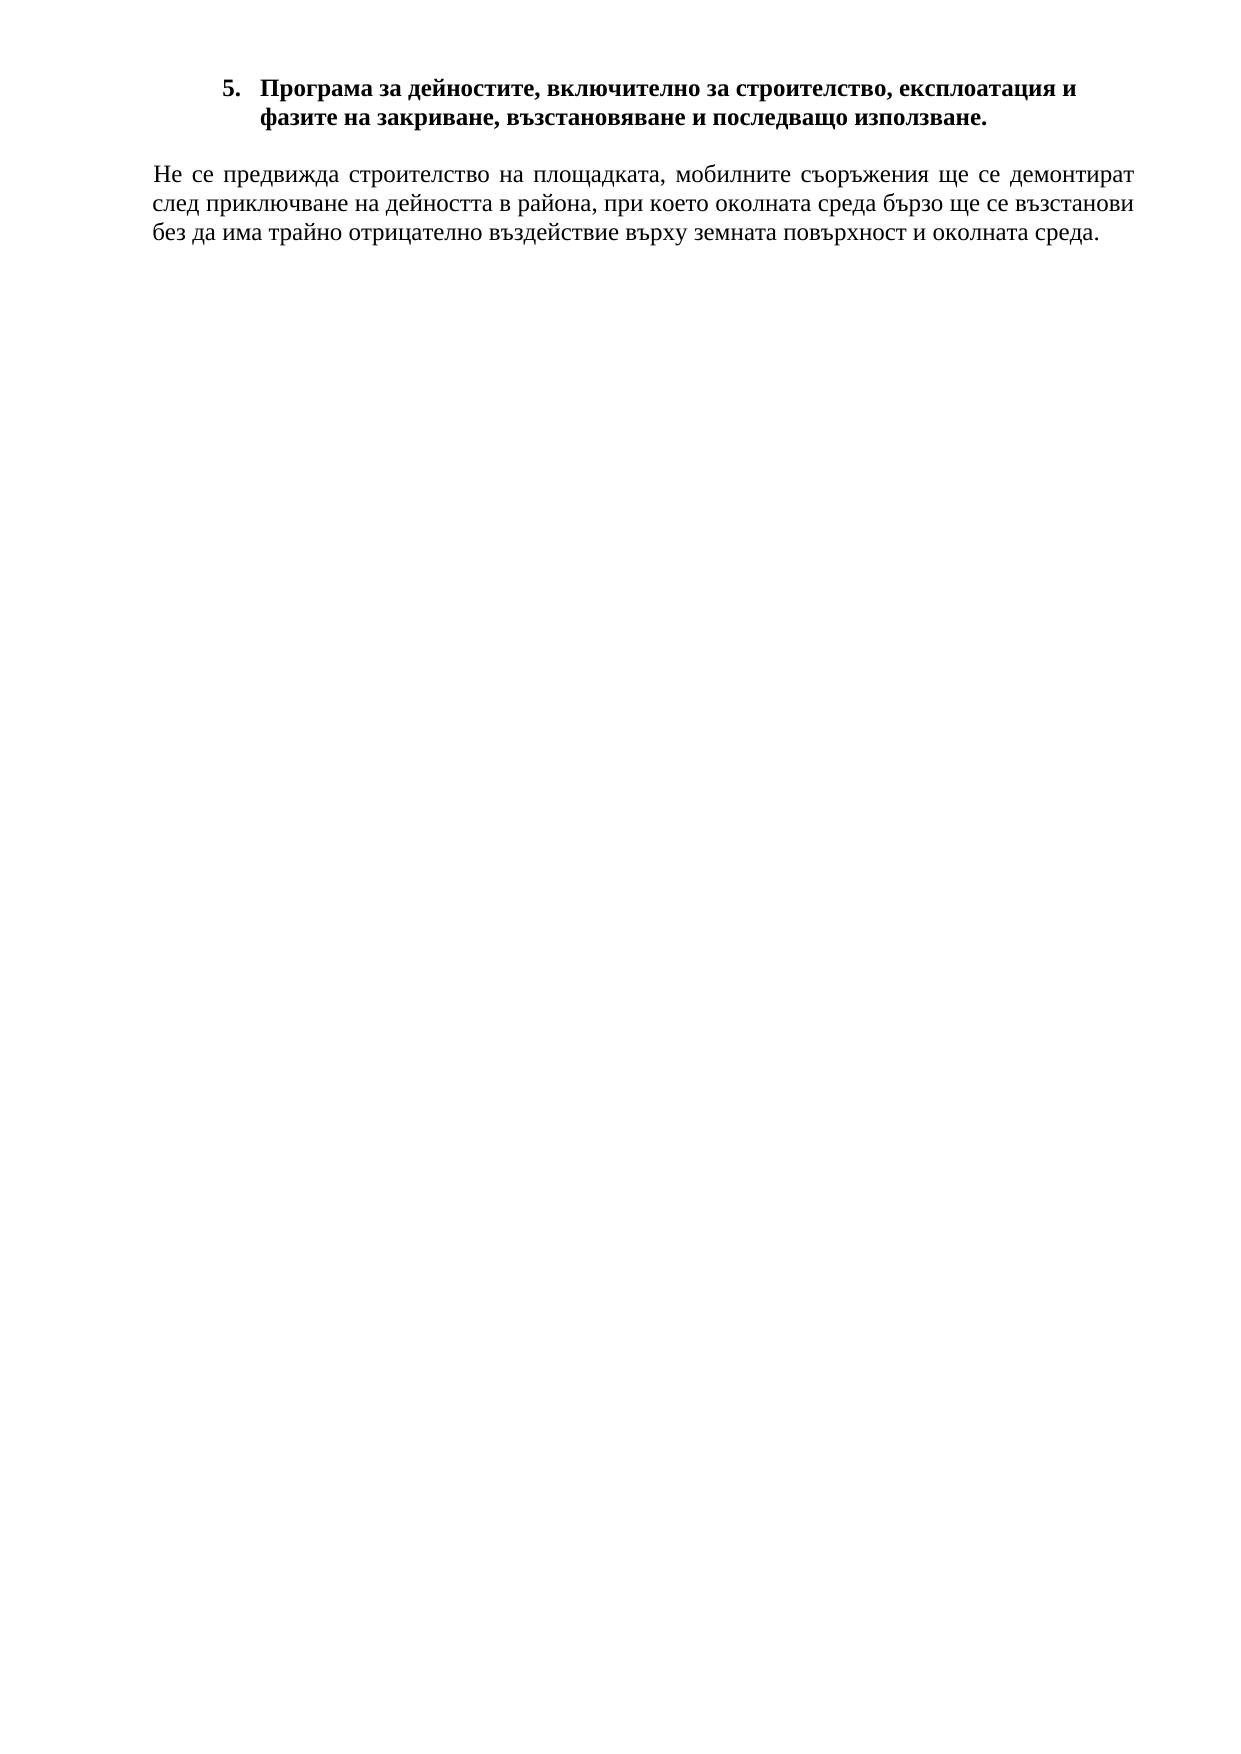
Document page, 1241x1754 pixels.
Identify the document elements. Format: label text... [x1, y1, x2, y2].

list Програма за дейностите, включително за строителство, експлоатация и фазите на закриване, възстановяване и последващо използване. [222, 73, 1137, 131]
text Не се предвижда строителство на площадката, мобилните съоръжения ще се демонтират след приключване на дейността в района, при което околната среда бързо ще се възстанови без да има трайно отрицателно въздействие върху земната повърхност и околната среда. [152, 159, 1135, 246]
